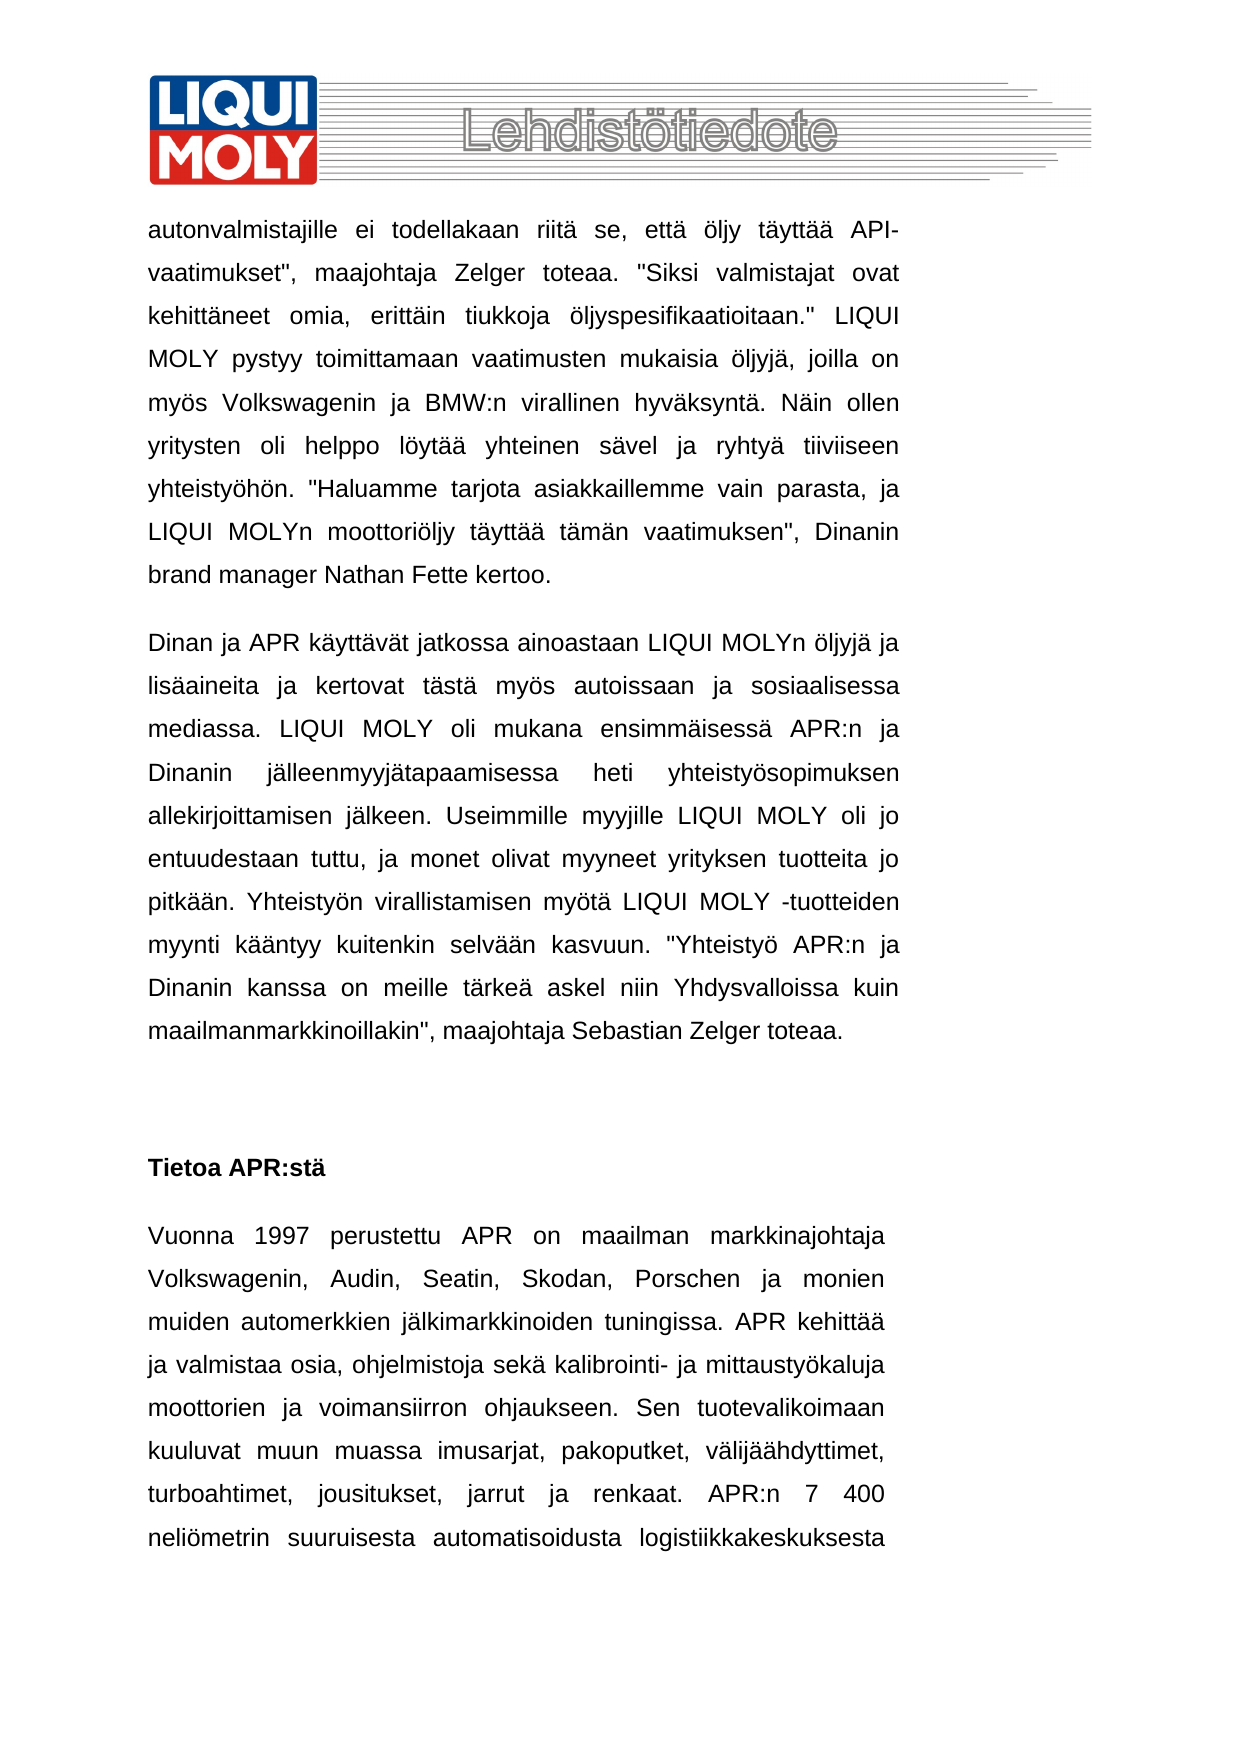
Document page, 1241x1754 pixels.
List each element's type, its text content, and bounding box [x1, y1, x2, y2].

picture [147, 73, 1092, 187]
text Dinan ja APR käyttävät jatkossa ainoastaan LIQUI MOLYn öljyjä ja lisäaineita ja kertovat tästä myös autoissaan ja sosiaalisessa mediassa. LIQUI MOLY oli mukana ensimmäisessä APR:n ja Dinanin jälleenmyyjätapaamisessa heti yhteistyösopimuksen allekirjoittamisen jälkeen. Useimmille myyjille LIQUI MOLY oli jo entuudestaan tuttu, ja monet olivat myyneet yrityksen tuotteita jo pitkään. Yhteistyön virallistamisen myötä LIQUI MOLY -tuotteiden myynti kääntyy kuitenkin selvään kasvuun. "Yhteistyö APR:n ja Dinanin kanssa on meille tärkeä askel niin Yhdysvalloissa kuin maailmanmarkkinoillakin", maajohtaja Sebastian Zelger toteaa. [148, 628, 901, 1045]
text Tietoa APR:stä [148, 1152, 886, 1181]
